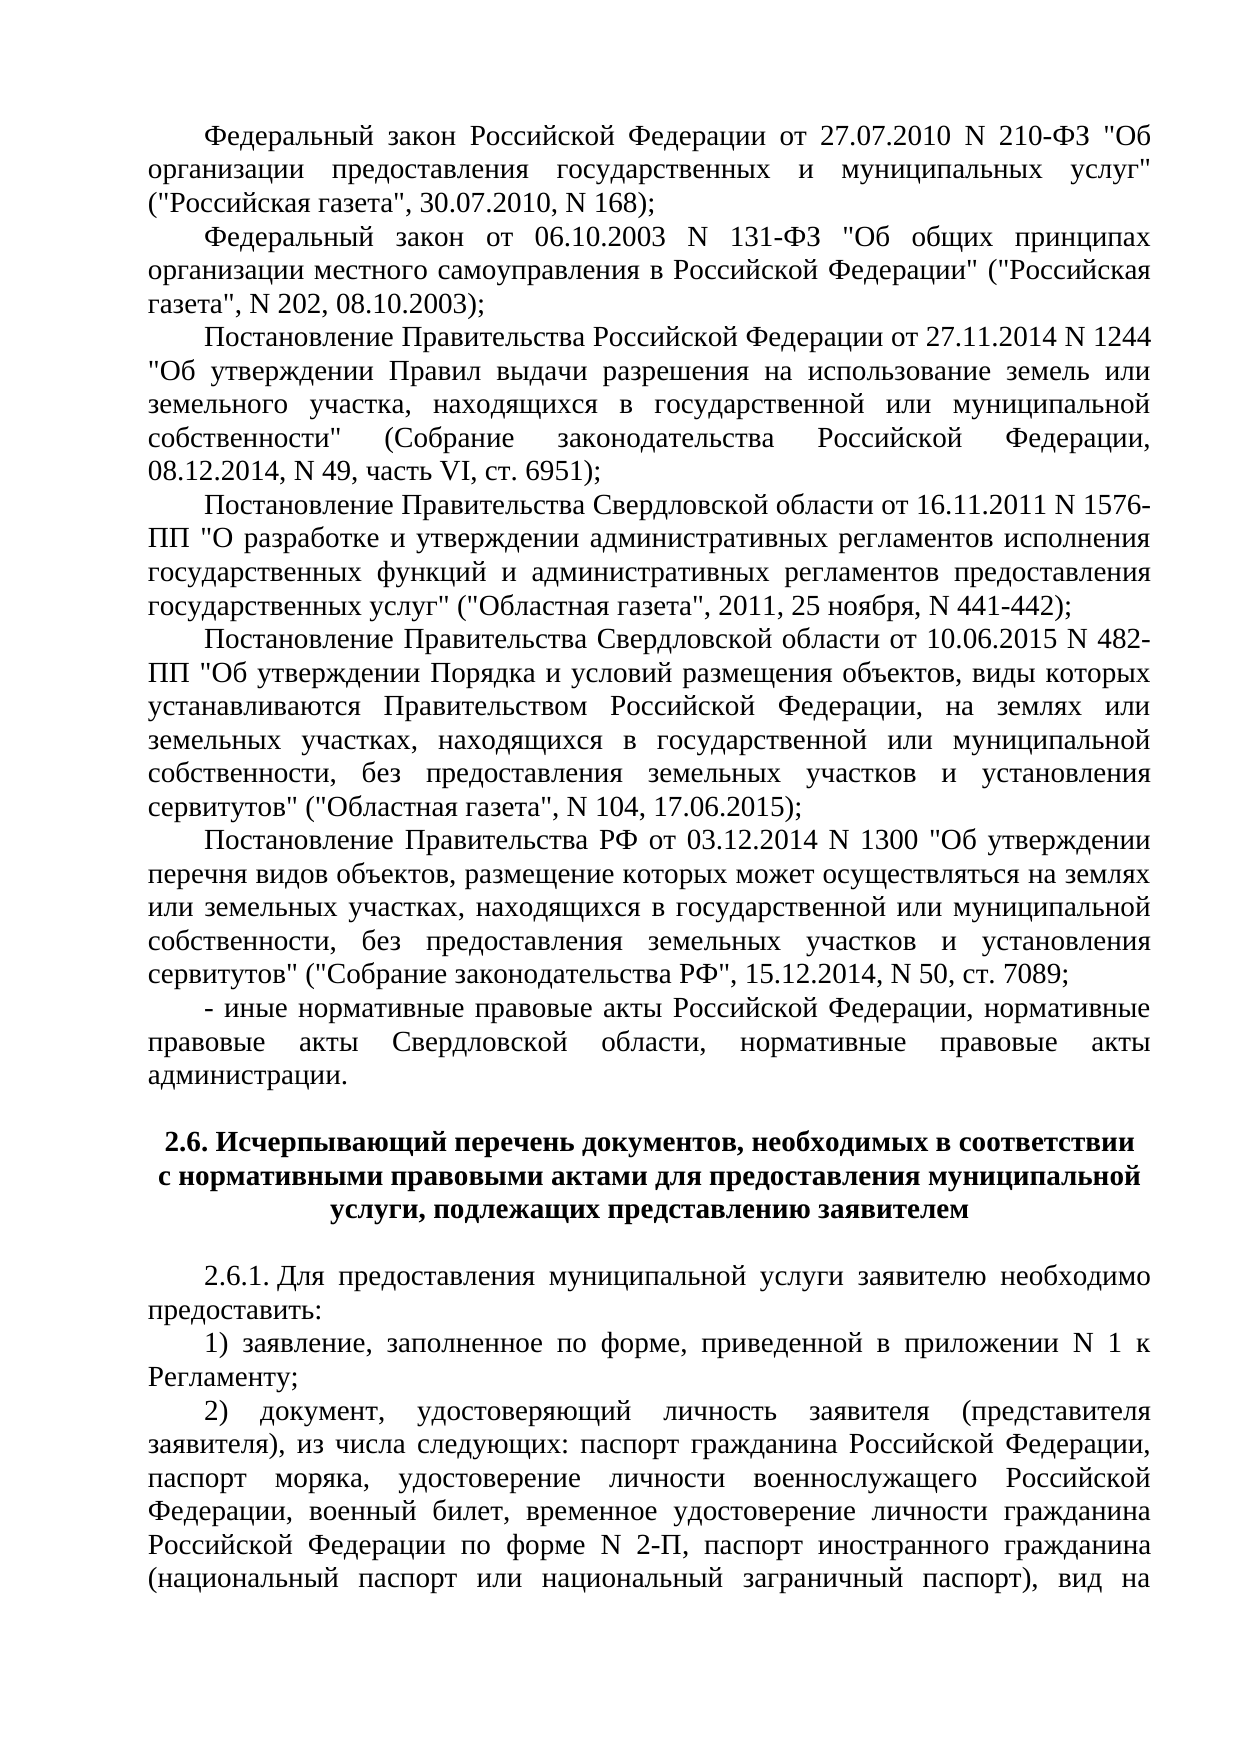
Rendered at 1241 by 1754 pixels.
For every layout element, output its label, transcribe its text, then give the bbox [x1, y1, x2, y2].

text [148, 1393, 1152, 1594]
text Федеральный закон Российской Федерации от 27.07.2010 N 210-ФЗ "Об организации предоставления государственных и муниципальных услуг" ("Российская газета", 30.07.2010, N 168); [148, 118, 1152, 219]
text 2.6. Исчерпывающий перечень документов, необходимых в соответствии [148, 1124, 1152, 1158]
text Постановление Правительства Российской Федерации от 27.11.2014 N 1244 "Об утверждении Правил выдачи разрешения на использование земель или земельного участка, находящихся в государственной или муниципальной собственности" (Собрание законодательства Российской Федерации, 08.12.2014, N 49, часть VI, ст. 6951); [148, 319, 1152, 487]
text Постановление Правительства Свердловской области от 10.06.2015 N 482-ПП "Об утверждении Порядка и условий размещения объектов, виды которых устанавливаются Правительством Российской Федерации, на землях или земельных участках, находящихся в государственной или муниципальной собственности, без предоставления земельных участков и установления сервитутов" ("Областная газета", N 104, 17.06.2015); [148, 621, 1152, 822]
text Постановление Правительства РФ от 03.12.2014 N 1300 "Об утверждении перечня видов объектов, размещение которых может осуществляться на землях или земельных участках, находящихся в государственной или муниципальной собственности, без предоставления земельных участков и установления сервитутов" ("Собрание законодательства РФ", 15.12.2014, N 50, ст. 7089; [148, 822, 1152, 990]
text - иные нормативные правовые акты Российской Федерации, нормативные правовые акты Свердловской области, нормативные правовые акты администрации. [148, 990, 1152, 1091]
text Федеральный закон от 06.10.2003 N 131-ФЗ "Об общих принципах организации местного самоуправления в Российской Федерации" ("Российская газета", N 202, 08.10.2003); [148, 219, 1152, 319]
text 1) заявление, заполненное по форме, приведенной в приложении N 1 к Регламенту; [148, 1326, 1152, 1393]
text с нормативными правовыми актами для предоставления муниципальной услуги, подлежащих представлению заявителем [148, 1158, 1152, 1225]
text Постановление Правительства Свердловской области от 16.11.2011 N 1576-ПП "О разработке и утверждении административных регламентов исполнения государственных функций и административных регламентов предоставления государственных услуг" ("Областная газета", 2011, 25 ноября, N 441-442); [148, 487, 1152, 621]
text 2.6.1. Для предоставления муниципальной услуги заявителю необходимо предоставить: [148, 1258, 1152, 1326]
